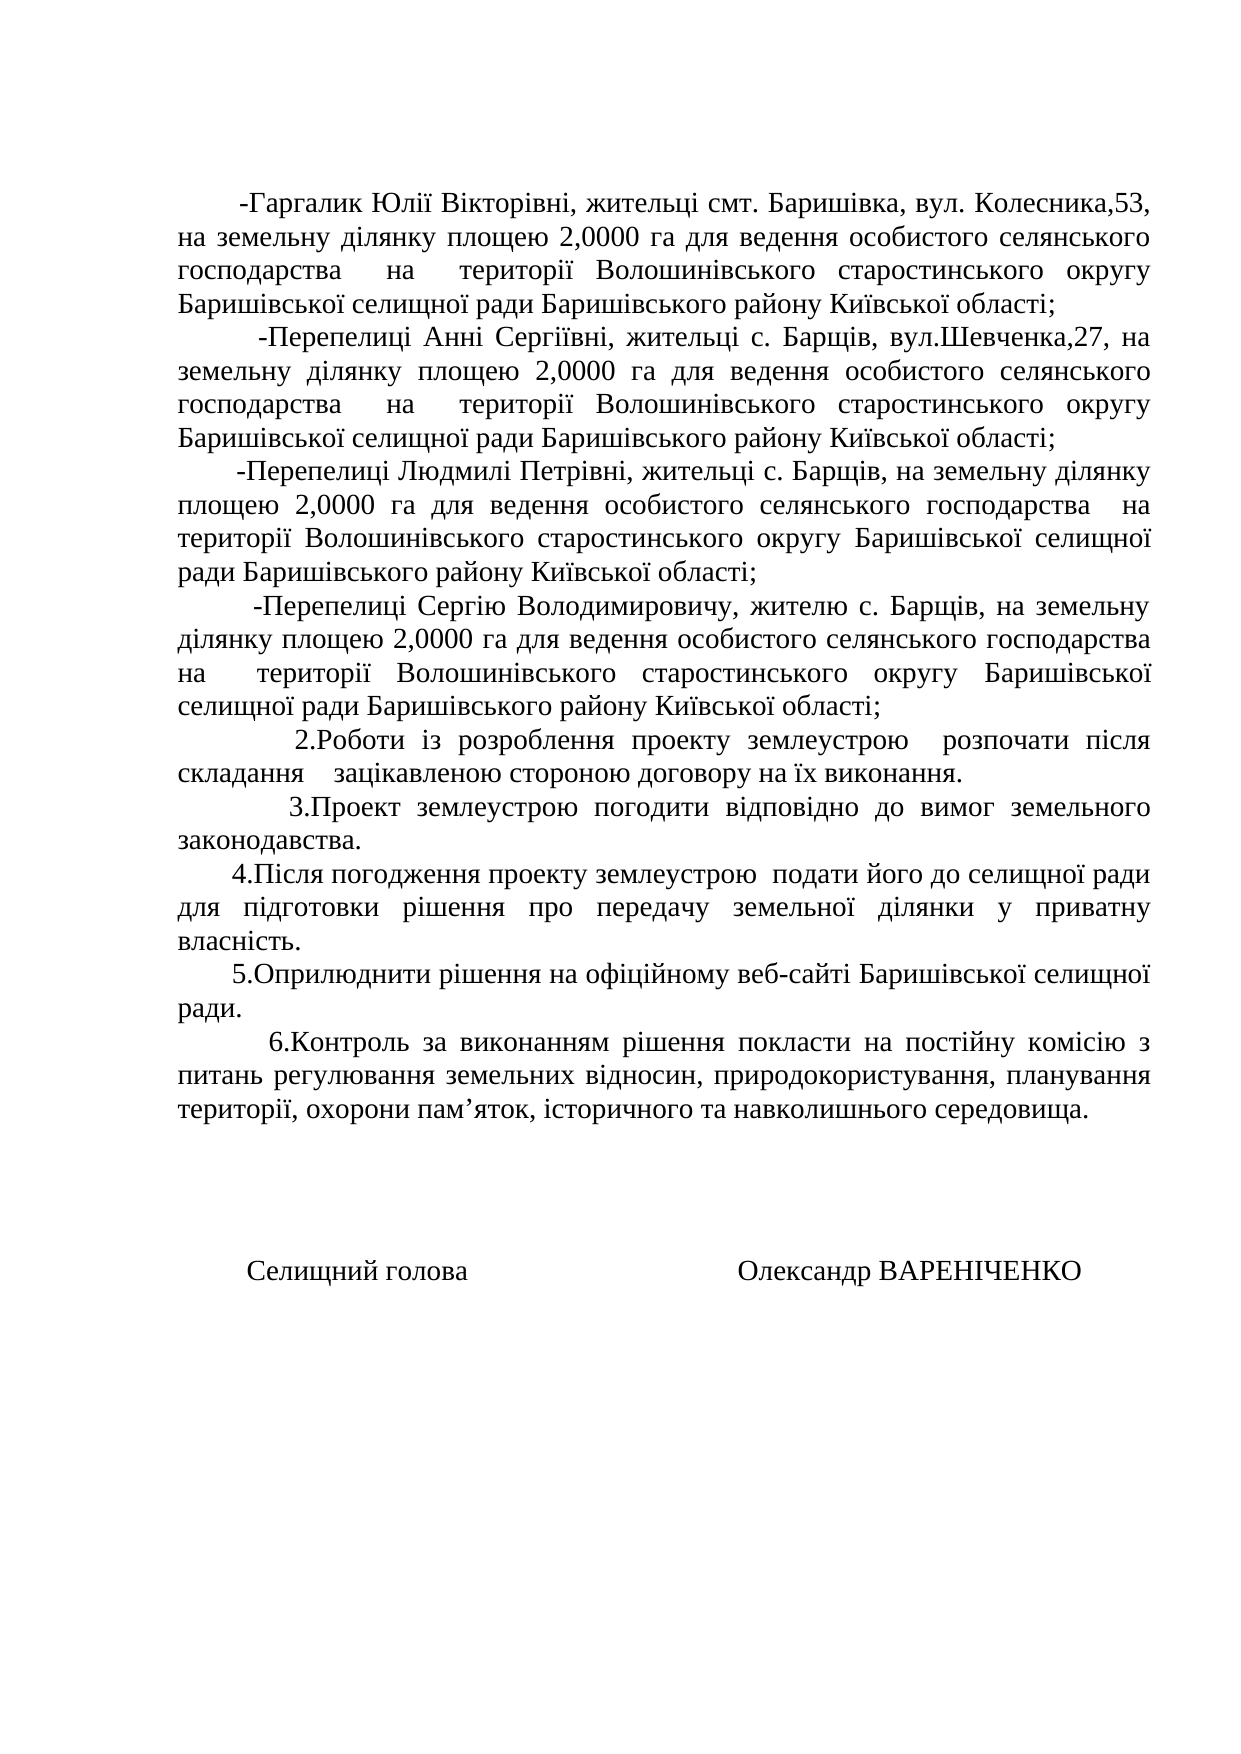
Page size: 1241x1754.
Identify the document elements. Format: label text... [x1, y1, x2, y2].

text -Перепелиці Сергію Володимировичу, жителю с. Барщів, на земельну ділянку площею 2,0000 га для ведення особистого селянського господарства на території Волошинівського старостинського округу Баришівської селищної ради Баришівського району Київської області; [177, 588, 1152, 722]
text -Перепелиці Анні Сергіївні, жительці с. Барщів, вул.Шевченка,27, на земельну ділянку площею 2,0000 га для ведення особистого селянського господарства на території Волошинівського старостинського округу Баришівської селищної ради Баришівського району Київської області; [177, 319, 1152, 453]
text -Перепелиці Людмилі Петрівні, жительці с. Барщів, на земельну ділянку площею 2,0000 га для ведення особистого селянського господарства на території Волошинівського старостинського округу Баришівської селищної ради Баришівського району Київської області; [177, 453, 1152, 588]
text Селищний голова Олександр ВАРЕНІЧЕНКО [177, 1253, 1152, 1287]
text 6.Контроль за виконанням рішення покласти на постійну комісію з питань регулювання земельних відносин, природокористування, планування території, охорони пам’яток, історичного та навколишнього середовища. [177, 1024, 1152, 1124]
text 5.Оприлюднити рішення на офіційному веб-сайті Баришівської селищної ради. [177, 957, 1152, 1024]
text 3.Проект землеустрою погодити відповідно до вимог земельного законодавства. [177, 789, 1152, 856]
text 2.Роботи із розроблення проекту землеустрою розпочати після складання зацікавленою стороною договору на їх виконання. [177, 722, 1152, 789]
text -Гаргалик Юлії Вікторівні, жительці смт. Баришівка, вул. Колесника,53, на земельну ділянку площею 2,0000 га для ведення особистого селянського господарства на території Волошинівського старостинського округу Баришівської селищної ради Баришівського району Київської області; [177, 185, 1152, 319]
text 4.Після погодження проекту землеустрою подати його до селищної ради для підготовки рішення про передачу земельної ділянки у приватну власність. [177, 856, 1152, 957]
